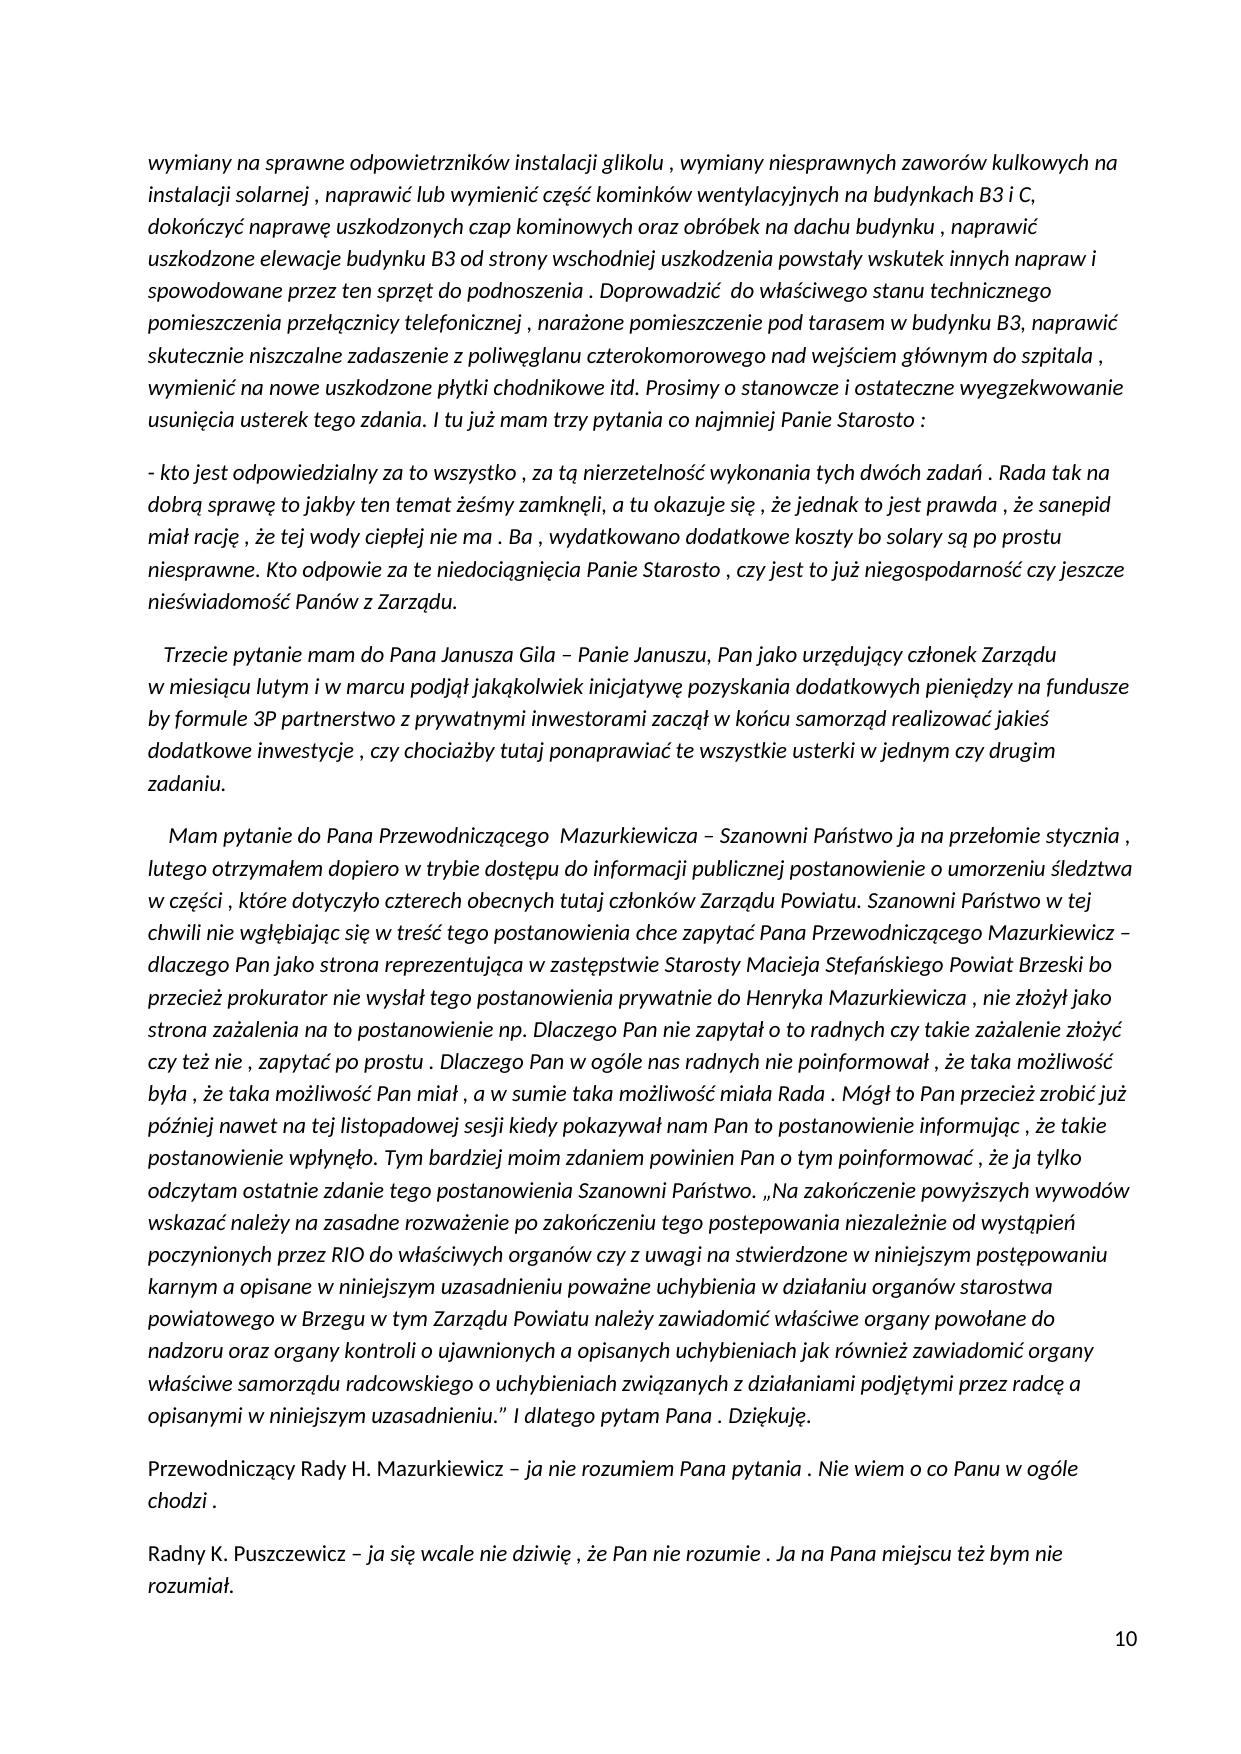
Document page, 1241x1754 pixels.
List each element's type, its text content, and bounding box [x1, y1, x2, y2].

text Mam pytanie do Pana Przewodniczącego Mazurkiewicza – Szanowni Państwo ja na przełomie stycznia , lutego otrzymałem dopiero w trybie dostępu do informacji publicznej postanowienie o umorzeniu śledztwa w części , które dotyczyło czterech obecnych tutaj członków Zarządu Powiatu. Szanowni Państwo w tej chwili nie wgłębiając się w treść tego postanowienia chce zapytać Pana Przewodniczącego Mazurkiewicz – dlaczego Pan jako strona reprezentująca w zastępstwie Starosty Macieja Stefańskiego Powiat Brzeski bo przecież prokurator nie wysłał tego postanowienia prywatnie do Henryka Mazurkiewicza , nie złożył jako strona zażalenia na to postanowienie np. Dlaczego Pan nie zapytał o to radnych czy takie zażalenie złożyć czy też nie , zapytać po prostu . Dlaczego Pan w ogóle nas radnych nie poinformował , że taka możliwość była , że taka możliwość Pan miał , a w sumie taka możliwość miała Rada . Mógł to Pan przecież zrobić już później nawet na tej listopadowej sesji kiedy pokazywał nam Pan to postanowienie informując , że takie postanowienie wpłynęło. Tym bardziej moim zdaniem powinien Pan o tym poinformować , że ja tylko odczytam ostatnie zdanie tego postanowienia Szanowni Państwo. „Na zakończenie powyższych wywodów wskazać należy na zasadne rozważenie po zakończeniu tego postepowania niezależnie od wystąpień poczynionych przez RIO do właściwych organów czy z uwagi na stwierdzone w niniejszym postępowaniu karnym a opisane w niniejszym uzasadnieniu poważne uchybienia w działaniu organów starostwa powiatowego w Brzegu w tym Zarządu Powiatu należy zawiadomić właściwe organy powołane do nadzoru oraz organy kontroli o ujawnionych a opisanych uchybieniach jak również zawiadomić organy właściwe samorządu radcowskiego o uchybieniach związanych z działaniami podjętymi przez radcę a opisanymi w niniejszym uzasadnieniu.” I dlatego pytam Pana . Dziękuję. [148, 822, 1137, 1429]
text - kto jest odpowiedzialny za to wszystko , za tą nierzetelność wykonania tych dwóch zadań . Rada tak na dobrą sprawę to jakby ten temat żeśmy zamknęli, a tu okazuje się , że jednak to jest prawda , że sanepid miał rację , że tej wody ciepłej nie ma . Ba , wydatkowano dodatkowe koszty bo solary są po prostu niesprawne. Kto odpowie za te niedociągnięcia Panie Starosto , czy jest to już niegospodarność czy jeszcze nieświadomość Panów z Zarządu. [148, 458, 1137, 615]
text Przewodniczący Rady H. Mazurkiewicz – ja nie rozumiem Pana pytania . Nie wiem o co Panu w ogóle chodzi . [148, 1454, 1137, 1514]
text Radny K. Puszczewicz – ja się wcale nie dziwię , że Pan nie rozumie . Ja na Pana miejscu też bym nie rozumiał. [148, 1539, 1137, 1599]
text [148, 148, 1137, 433]
text Trzecie pytanie mam do Pana Janusza Gila – Panie Januszu, Pan jako urzędujący członek Zarządu w miesiącu lutym i w marcu podjął jakąkolwiek inicjatywę pozyskania dodatkowych pieniędzy na fundusze by formule 3P partnerstwo z prywatnymi inwestorami zaczął w końcu samorząd realizować jakieś dodatkowe inwestycje , czy chociażby tutaj ponaprawiać te wszystkie usterki w jednym czy drugim zadaniu. [148, 640, 1137, 797]
